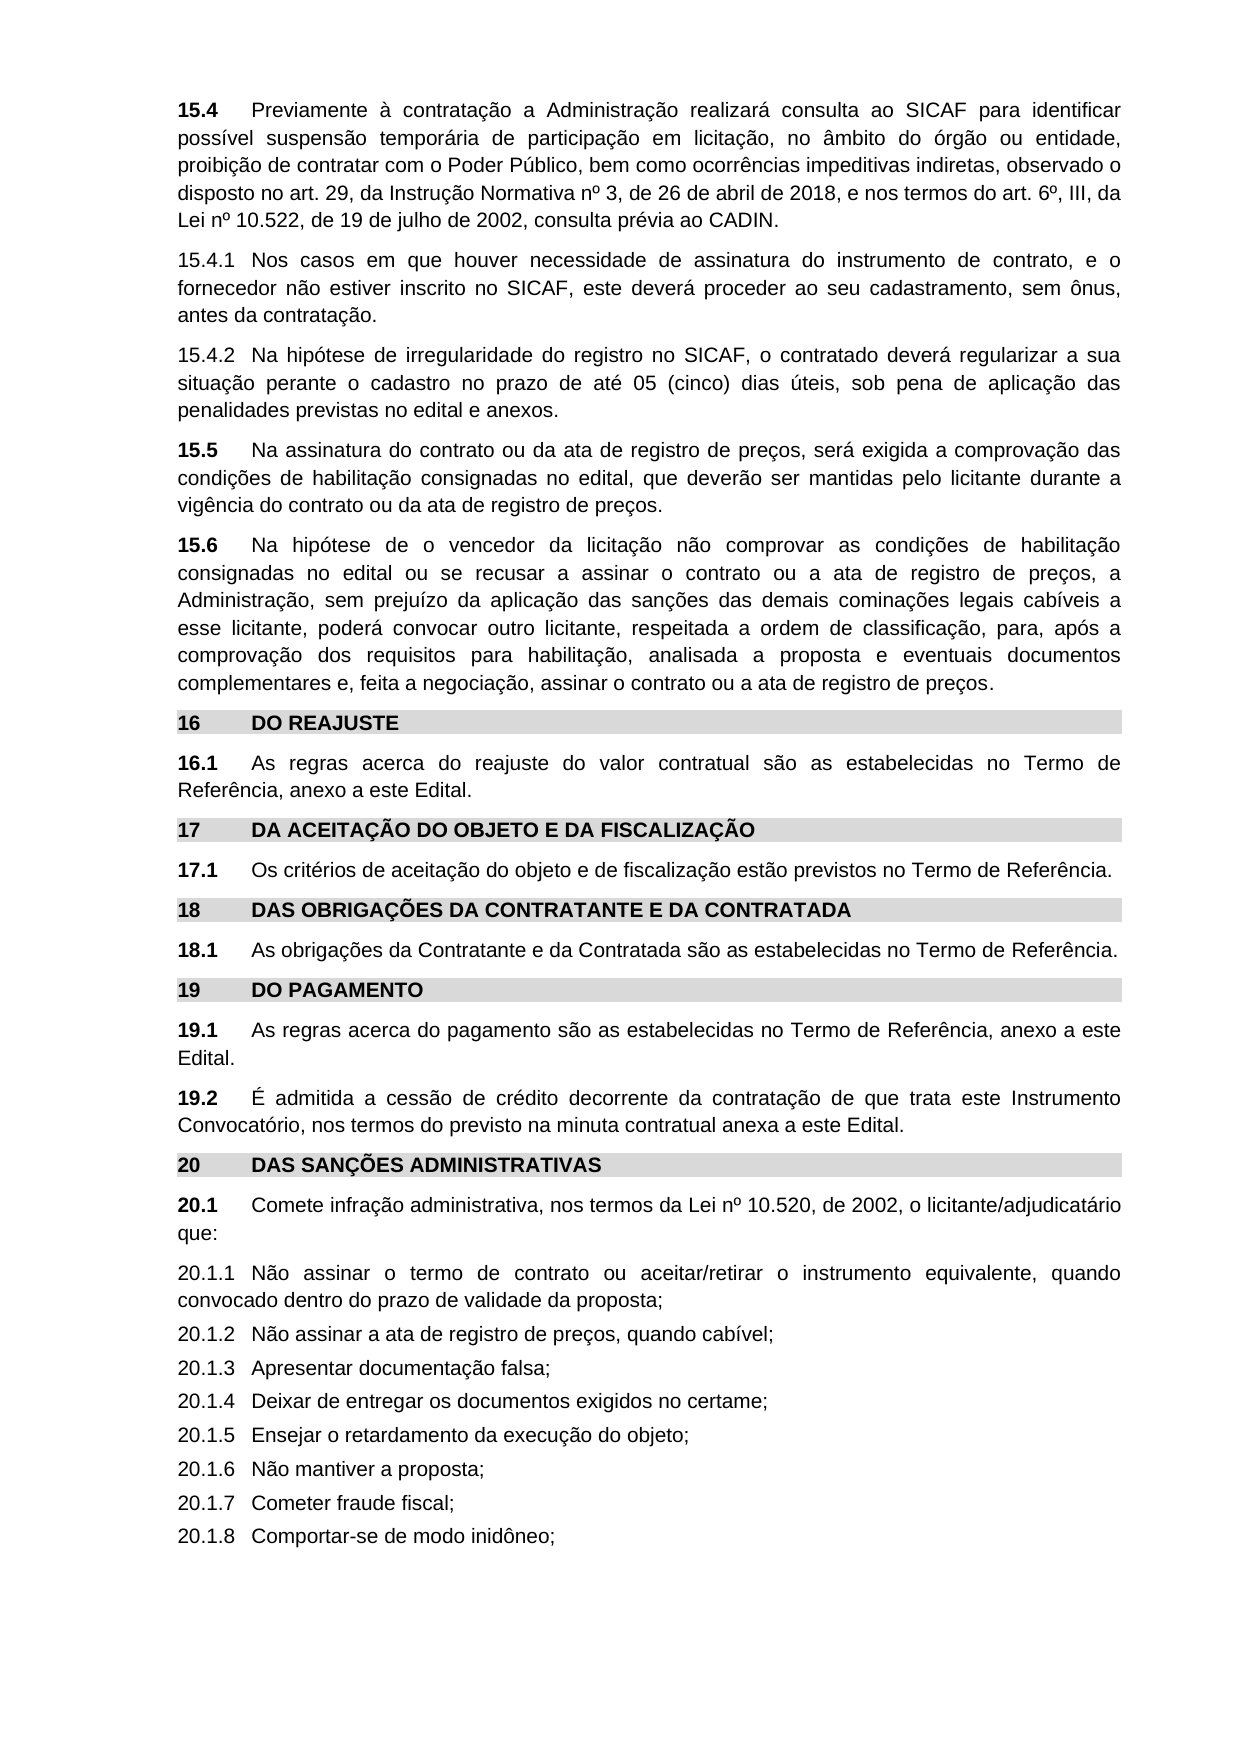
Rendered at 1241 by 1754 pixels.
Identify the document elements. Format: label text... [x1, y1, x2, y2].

list Previamente à contratação a Administração realizará consulta ao SICAF para identificar possível suspensão temporária de participação em licitação, no âmbito do órgão ou entidade, proibição de contratar com o Poder Público, bem como ocorrências impeditivas indiretas, observado o disposto no art. 29, da Instrução Normativa nº 3, de 26 de abril de 2018, e nos termos do art. 6º, III, da Lei nº 10.522, de 19 de julho de 2002, consulta prévia ao CADIN. [177, 98, 1122, 232]
list Nos casos em que houver necessidade de assinatura do instrumento de contrato, e o fornecedor não estiver inscrito no SICAF, este deverá proceder ao seu cadastramento, sem ônus, antes da contratação. [177, 248, 1122, 327]
list Comportar-se de modo inidôneo; [177, 1524, 1122, 1548]
list Não assinar o termo de contrato ou aceitar/retirar o instrumento equivalente, quando convocado dentro do prazo de validade da proposta; [177, 1260, 1122, 1312]
list Não mantiver a proposta; [177, 1457, 1122, 1481]
list DO PAGAMENTO [177, 978, 1122, 1002]
list Não assinar a ata de registro de preços, quando cabível; [177, 1322, 1122, 1346]
list Na assinatura do contrato ou da ata de registro de preços, será exigida a comprovação das condições de habilitação consignadas no edital, que deverão ser mantidas pelo licitante durante a vigência do contrato ou da ata de registro de preços. [177, 438, 1122, 517]
list As regras acerca do reajuste do valor contratual são as estabelecidas no Termo de Referência, anexo a este Edital. [177, 750, 1122, 802]
list DA ACEITAÇÃO DO OBJETO E DA FISCALIZAÇÃO [177, 818, 1122, 842]
list Na hipótese de irregularidade do registro no SICAF, o contratado deverá regularizar a sua situação perante o cadastro no prazo de até 05 (cinco) dias úteis, sob pena de aplicação das penalidades previstas no edital e anexos. [177, 343, 1122, 422]
list Apresentar documentação falsa; [177, 1355, 1122, 1379]
list Ensejar o retardamento da execução do objeto; [177, 1423, 1122, 1447]
list Cometer fraude fiscal; [177, 1490, 1122, 1514]
list Comete infração administrativa, nos termos da Lei nº 10.520, de 2002, o licitante/adjudicatário que: [177, 1193, 1122, 1244]
list É admitida a cessão de crédito decorrente da contratação de que trata este Instrumento Convocatório, nos termos do previsto na minuta contratual anexa a este Edital. [177, 1085, 1122, 1137]
list Deixar de entregar os documentos exigidos no certame; [177, 1389, 1122, 1413]
list As regras acerca do pagamento são as estabelecidas no Termo de Referência, anexo a este Edital. [177, 1018, 1122, 1069]
list DAS SANÇÕES ADMINISTRATIVAS [177, 1153, 1122, 1177]
list DO REAJUSTE [177, 710, 1122, 734]
list Os critérios de aceitação do objeto e de fiscalização estão previstos no Termo de Referência. [177, 858, 1122, 882]
list Na hipótese de o vencedor da licitação não comprovar as condições de habilitação consignadas no edital ou se recusar a assinar o contrato ou a ata de registro de preços, a Administração, sem prejuízo da aplicação das sanções das demais cominações legais cabíveis a esse licitante, poderá convocar outro licitante, respeitada a ordem de classificação, para, após a comprovação dos requisitos para habilitação, analisada a proposta e eventuais documentos complementares e, feita a negociação, assinar o contrato ou a ata de registro de preços. [177, 533, 1122, 694]
list As obrigações da Contratante e da Contratada são as estabelecidas no Termo de Referência. [177, 938, 1122, 962]
list DAS OBRIGAÇÕES DA CONTRATANTE E DA CONTRATADA [177, 898, 1122, 922]
